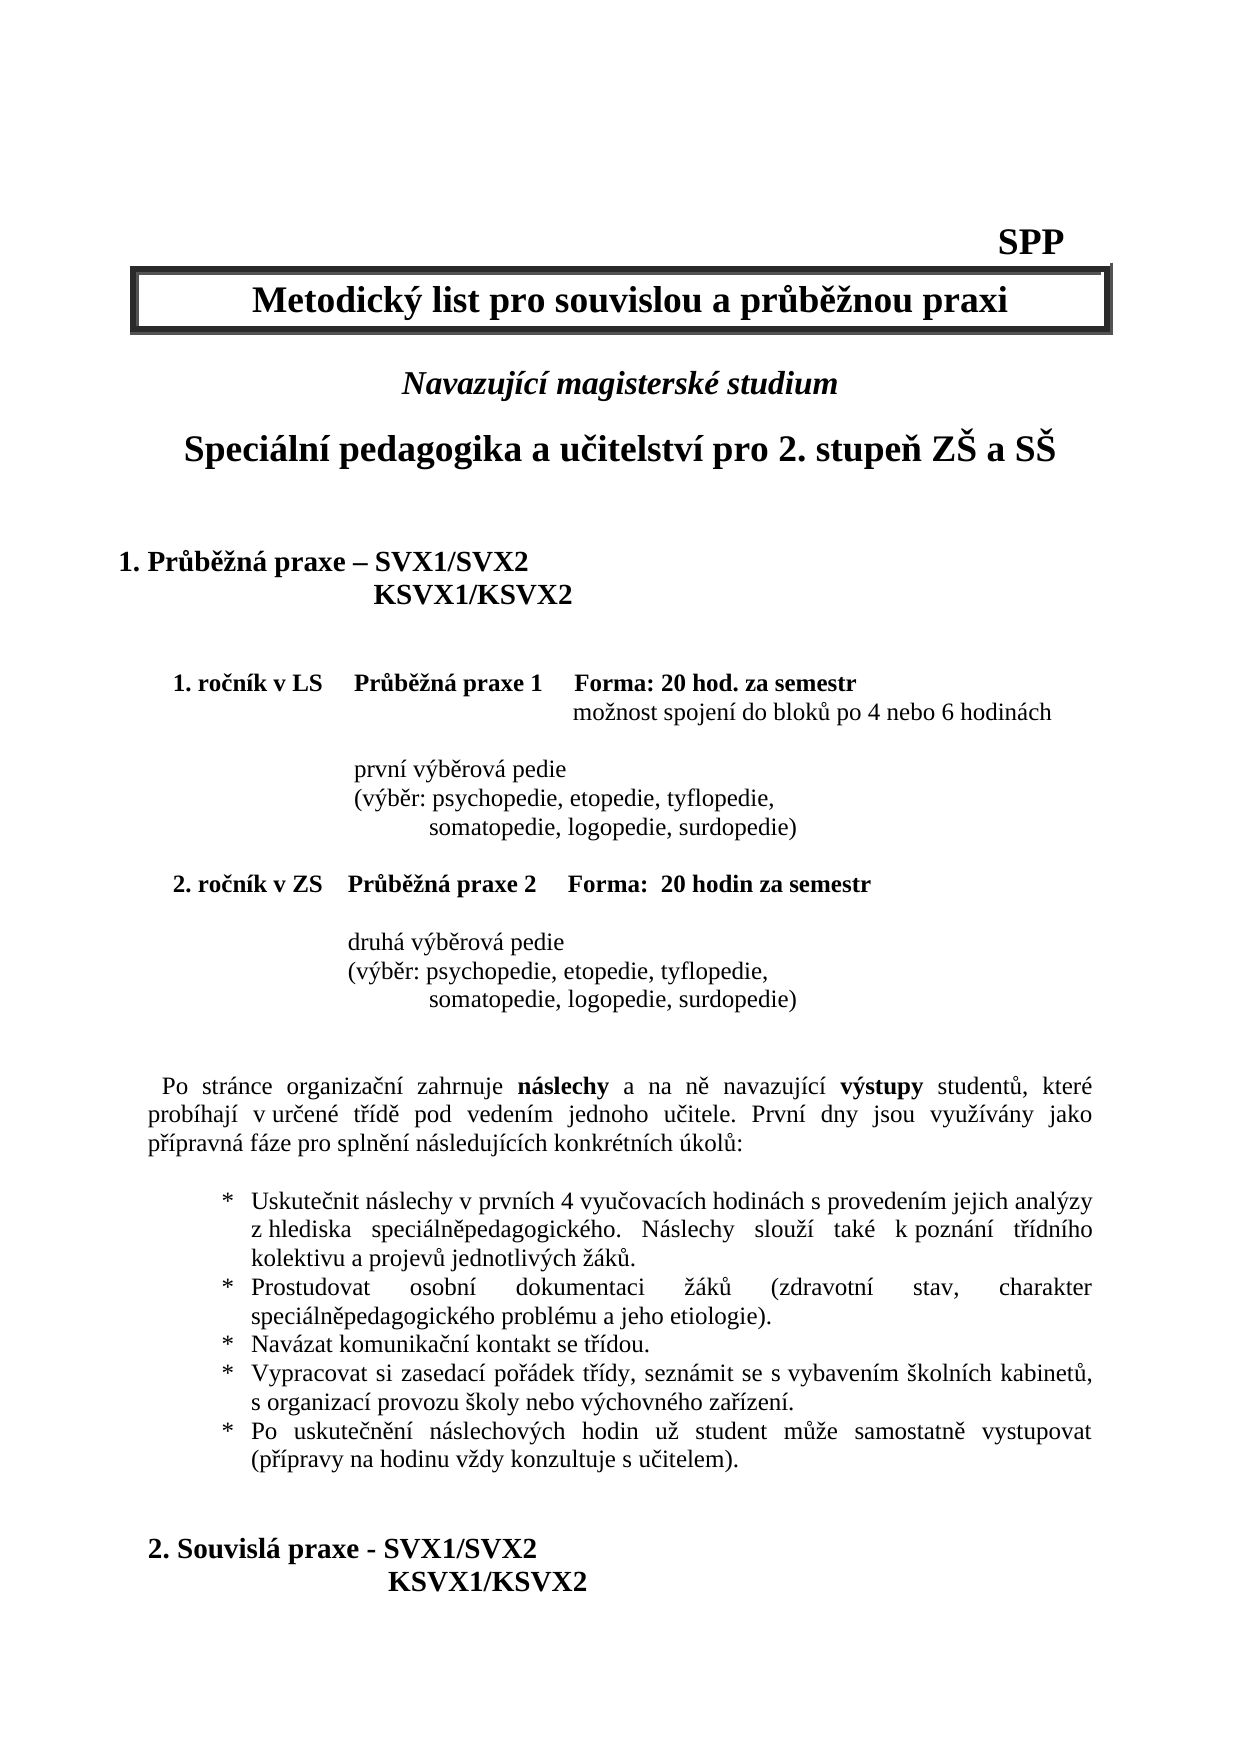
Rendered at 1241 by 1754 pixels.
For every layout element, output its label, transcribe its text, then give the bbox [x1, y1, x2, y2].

text 1. ročník v LS Průběžná praxe 1 Forma: 20 hod. za semestr [148, 668, 1093, 697]
text Po stránce organizační zahrnuje náslechy a na ně navazující výstupy studentů, které probíhají v určené třídě pod vedením jednoho učitele. První dny jsou využívány jako přípravná fáze pro splnění následujících konkrétních úkolů: [148, 1071, 1093, 1157]
text (výběr: psychopedie, etopedie, tyflopedie, [148, 783, 1093, 812]
text druhá výběrová pedie [148, 927, 1093, 956]
text první výběrová pedie [148, 754, 1093, 783]
text KSVX1/KSVX2 [118, 577, 1093, 611]
text 2. ročník v ZS Průběžná praxe 2 Forma: 20 hodin za semestr [148, 869, 1093, 898]
text možnost spojení do bloků po 4 nebo 6 hodinách [148, 697, 1093, 726]
text somatopedie, logopedie, surdopedie) [148, 984, 1093, 1013]
text SPP [811, 219, 1093, 263]
text Metodický list pro souvislou a průběžnou praxi [139, 275, 1101, 322]
list Po uskutečnění náslechových hodin už student může samostatně vystupovat (přípravy na hodinu vždy konzultuje s učitelem). [221, 1416, 1093, 1473]
text KSVX1/KSVX2 [118, 1564, 1093, 1598]
text Speciální pedagogika a učitelství pro 2. stupeň ZŠ a SŠ [148, 426, 1093, 469]
list Prostudovat osobní dokumentaci žáků (zdravotní stav, charakter speciálněpedagogického problému a jeho etiologie). [221, 1272, 1093, 1329]
text 2. Souvislá praxe - SVX1/SVX2 [148, 1531, 1093, 1564]
text 1. Průběžná praxe – SVX1/SVX2 [118, 544, 1093, 577]
list Vypracovat si zasedací pořádek třídy, seznámit se s vybavením školních kabinetů, s organizací provozu školy nebo výchovného zařízení. [221, 1358, 1093, 1416]
text Navazující magisterské studium [148, 364, 1093, 402]
list Uskutečnit náslechy v prvních 4 vyučovacích hodinách s provedením jejich analýzy z hlediska speciálněpedagogického. Náslechy slouží také k poznání třídního kolektivu a projevů jednotlivých žáků. [221, 1186, 1093, 1272]
text (výběr: psychopedie, etopedie, tyflopedie, [148, 956, 1093, 984]
list Navázat komunikační kontakt se třídou. [221, 1329, 1093, 1358]
text somatopedie, logopedie, surdopedie) [148, 812, 1093, 841]
